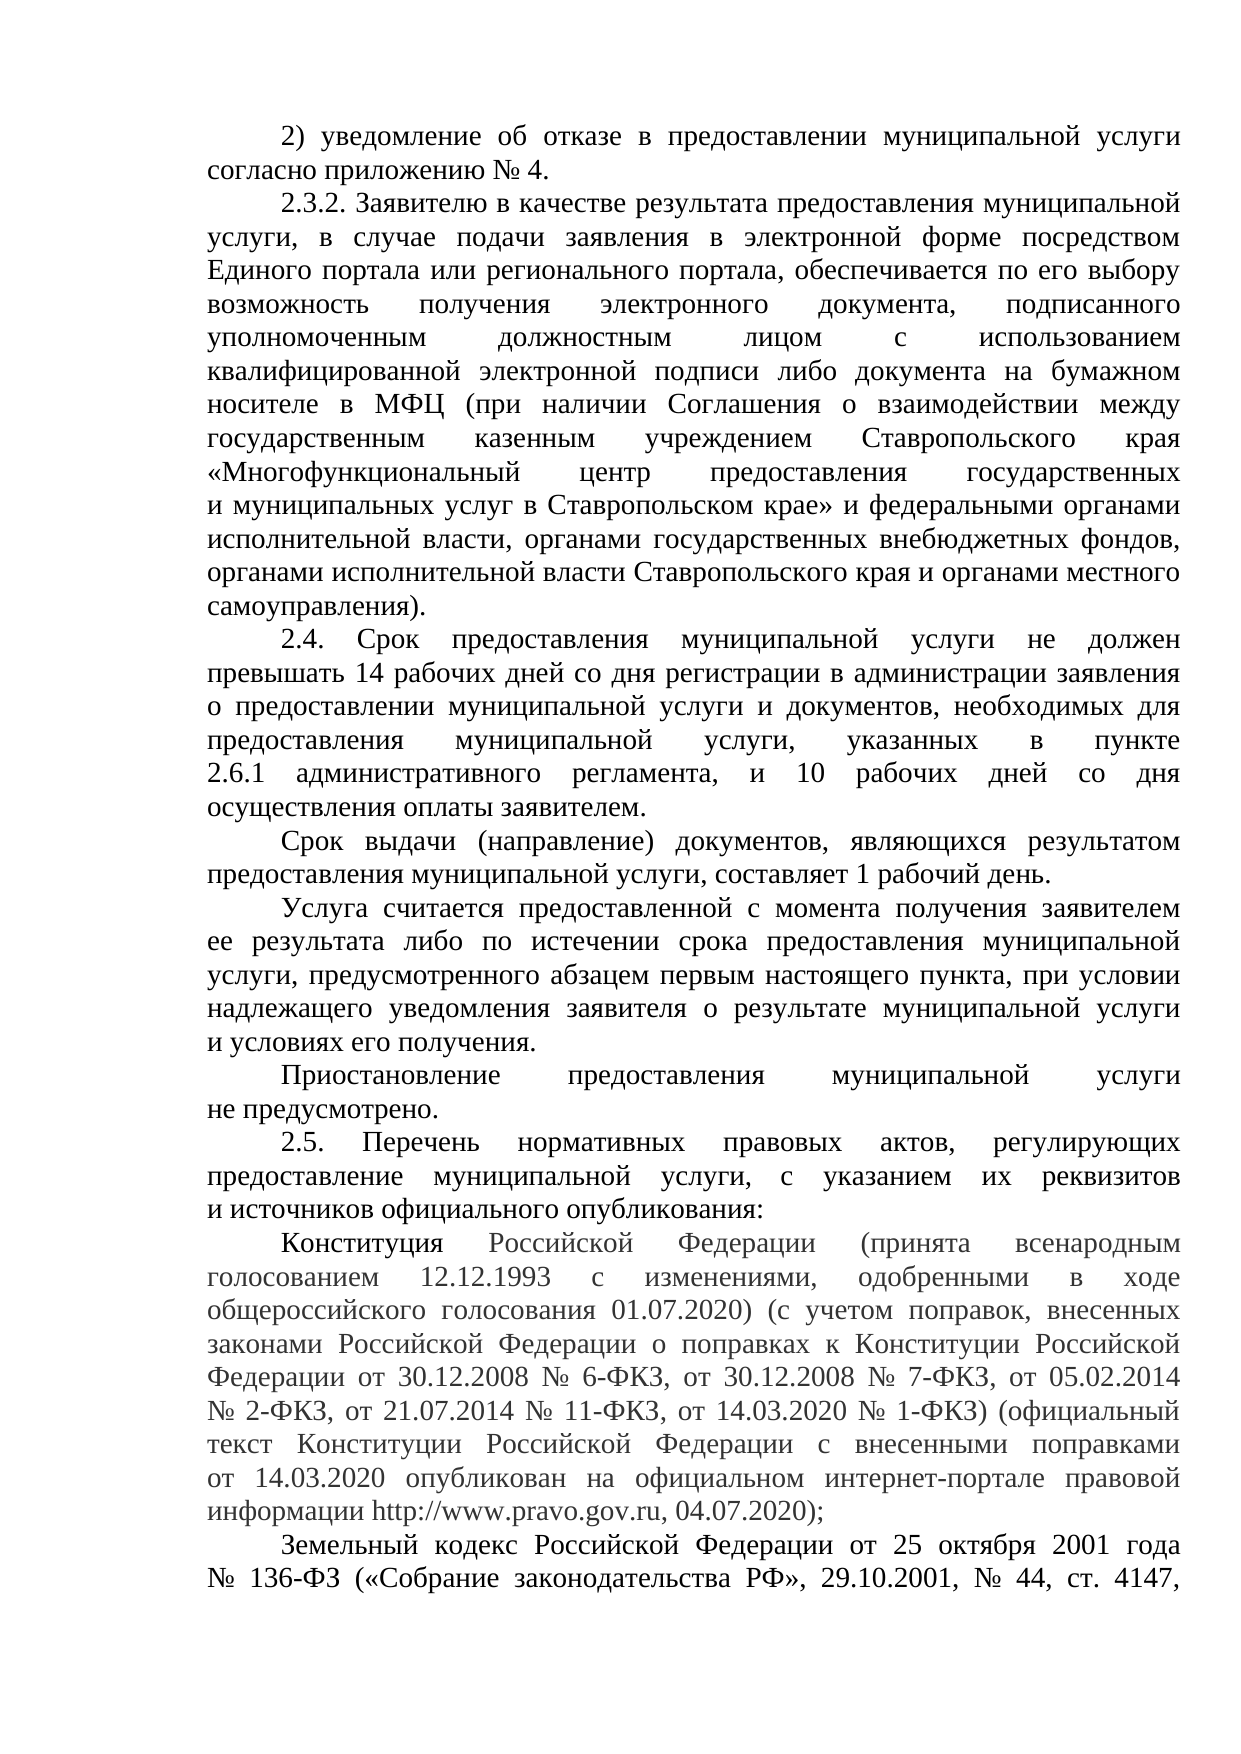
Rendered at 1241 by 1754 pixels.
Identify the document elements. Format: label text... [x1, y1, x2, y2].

text Приостановление предоставления муниципальной услуги не предусмотрено. [207, 1057, 1181, 1124]
text 2.5. Перечень нормативных правовых актов, регулирующих предоставление муниципальной услуги, с указанием их реквизитов и источников официального опубликования: [207, 1124, 1181, 1225]
text Конституция Российской Федерации (принята всенародным голосованием 12.12.1993 с изменениями, одобренными в ходе общероссийского голосования 01.07.2020) (с учетом поправок, внесенных законами Российской Федерации о поправках к Конституции Российской Федерации от 30.12.2008 № 6-ФКЗ, от 30.12.2008 № 7-ФКЗ, от 05.02.2014 № 2-ФКЗ, от 21.07.2014 № 11-ФКЗ, от 14.03.2020 № 1-ФКЗ) (официальный текст Конституции Российской Федерации с внесенными поправками от 14.03.2020 опубликован на официальном интернет-портале правовой информации http://www.pravo.gov.ru, 04.07.2020); [207, 1225, 1181, 1527]
text Срок выдачи (направление) документов, являющихся результатом предоставления муниципальной услуги, составляет 1 рабочий день. [207, 823, 1181, 890]
text 2.4. Срок предоставления муниципальной услуги не должен превышать 14 рабочих дней со дня регистрации в администрации заявления о предоставлении муниципальной услуги и документов, необходимых для предоставления муниципальной услуги, указанных в пункте 2.6.1 административного регламента, и 10 рабочих дней со дня осуществления оплаты заявителем. [207, 621, 1181, 823]
text 2) уведомление об отказе в предоставлении муниципальной услуги согласно приложению № 4. [207, 118, 1181, 185]
text Услуга считается предоставленной с момента получения заявителем ее результата либо по истечении срока предоставления муниципальной услуги, предусмотренного абзацем первым настоящего пункта, при условии надлежащего уведомления заявителя о результате муниципальной услуги и условиях его получения. [207, 890, 1181, 1057]
text 2.3.2. Заявителю в качестве результата предоставления муниципальной услуги, в случае подачи заявления в электронной форме посредством Единого портала или регионального портала, обеспечивается по его выбору возможность получения электронного документа, подписанного уполномоченным должностным лицом с использованием квалифицированной электронной подписи либо документа на бумажном носителе в МФЦ (при наличии Соглашения о взаимодействии между государственным казенным учреждением Ставропольского края «Многофункциональный центр предоставления государственных и муниципальных услуг в Ставропольском крае» и федеральными органами исполнительной власти, органами государственных внебюджетных фондов, органами исполнительной власти Ставропольского края и органами местного самоуправления). [207, 185, 1181, 621]
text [207, 1527, 1181, 1594]
